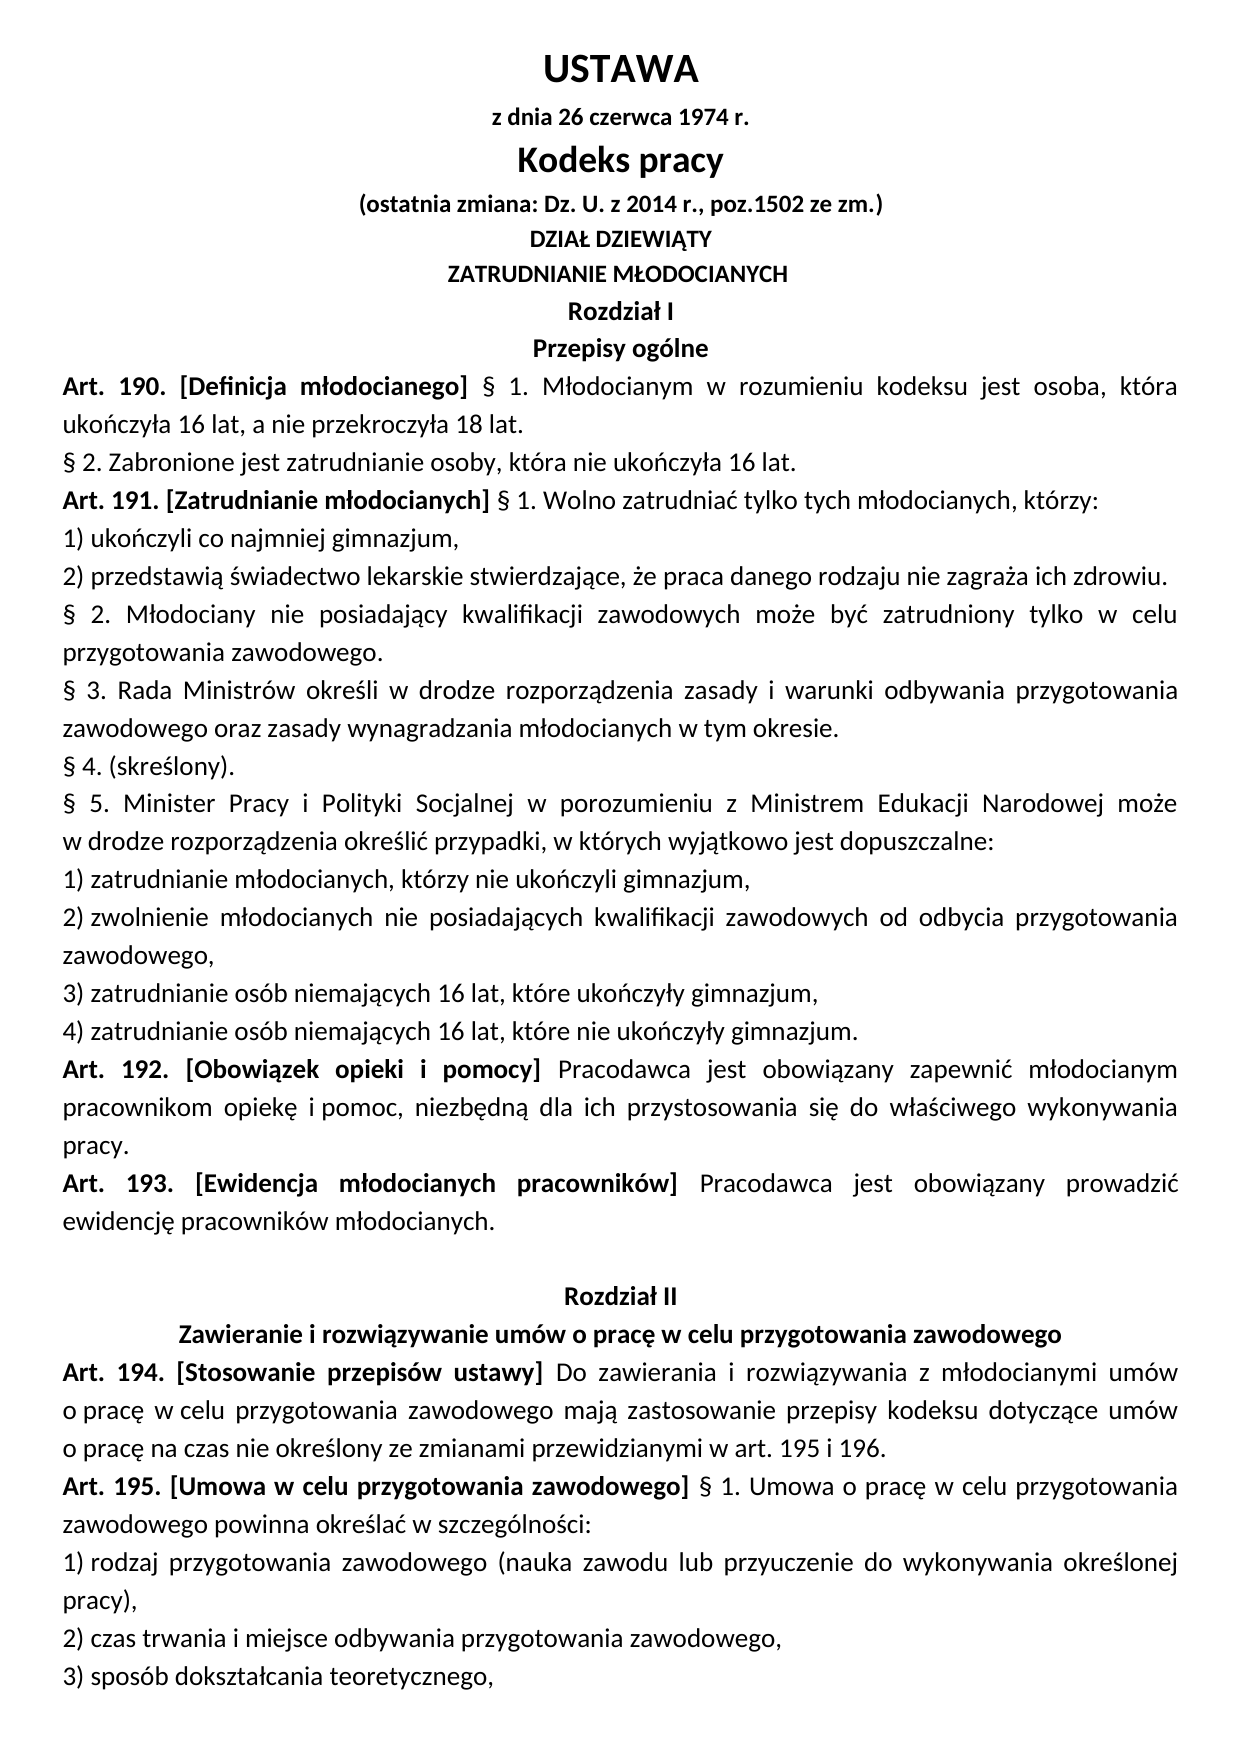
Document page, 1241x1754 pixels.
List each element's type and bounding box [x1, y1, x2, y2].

table_header [59, 30, 1240, 1708]
